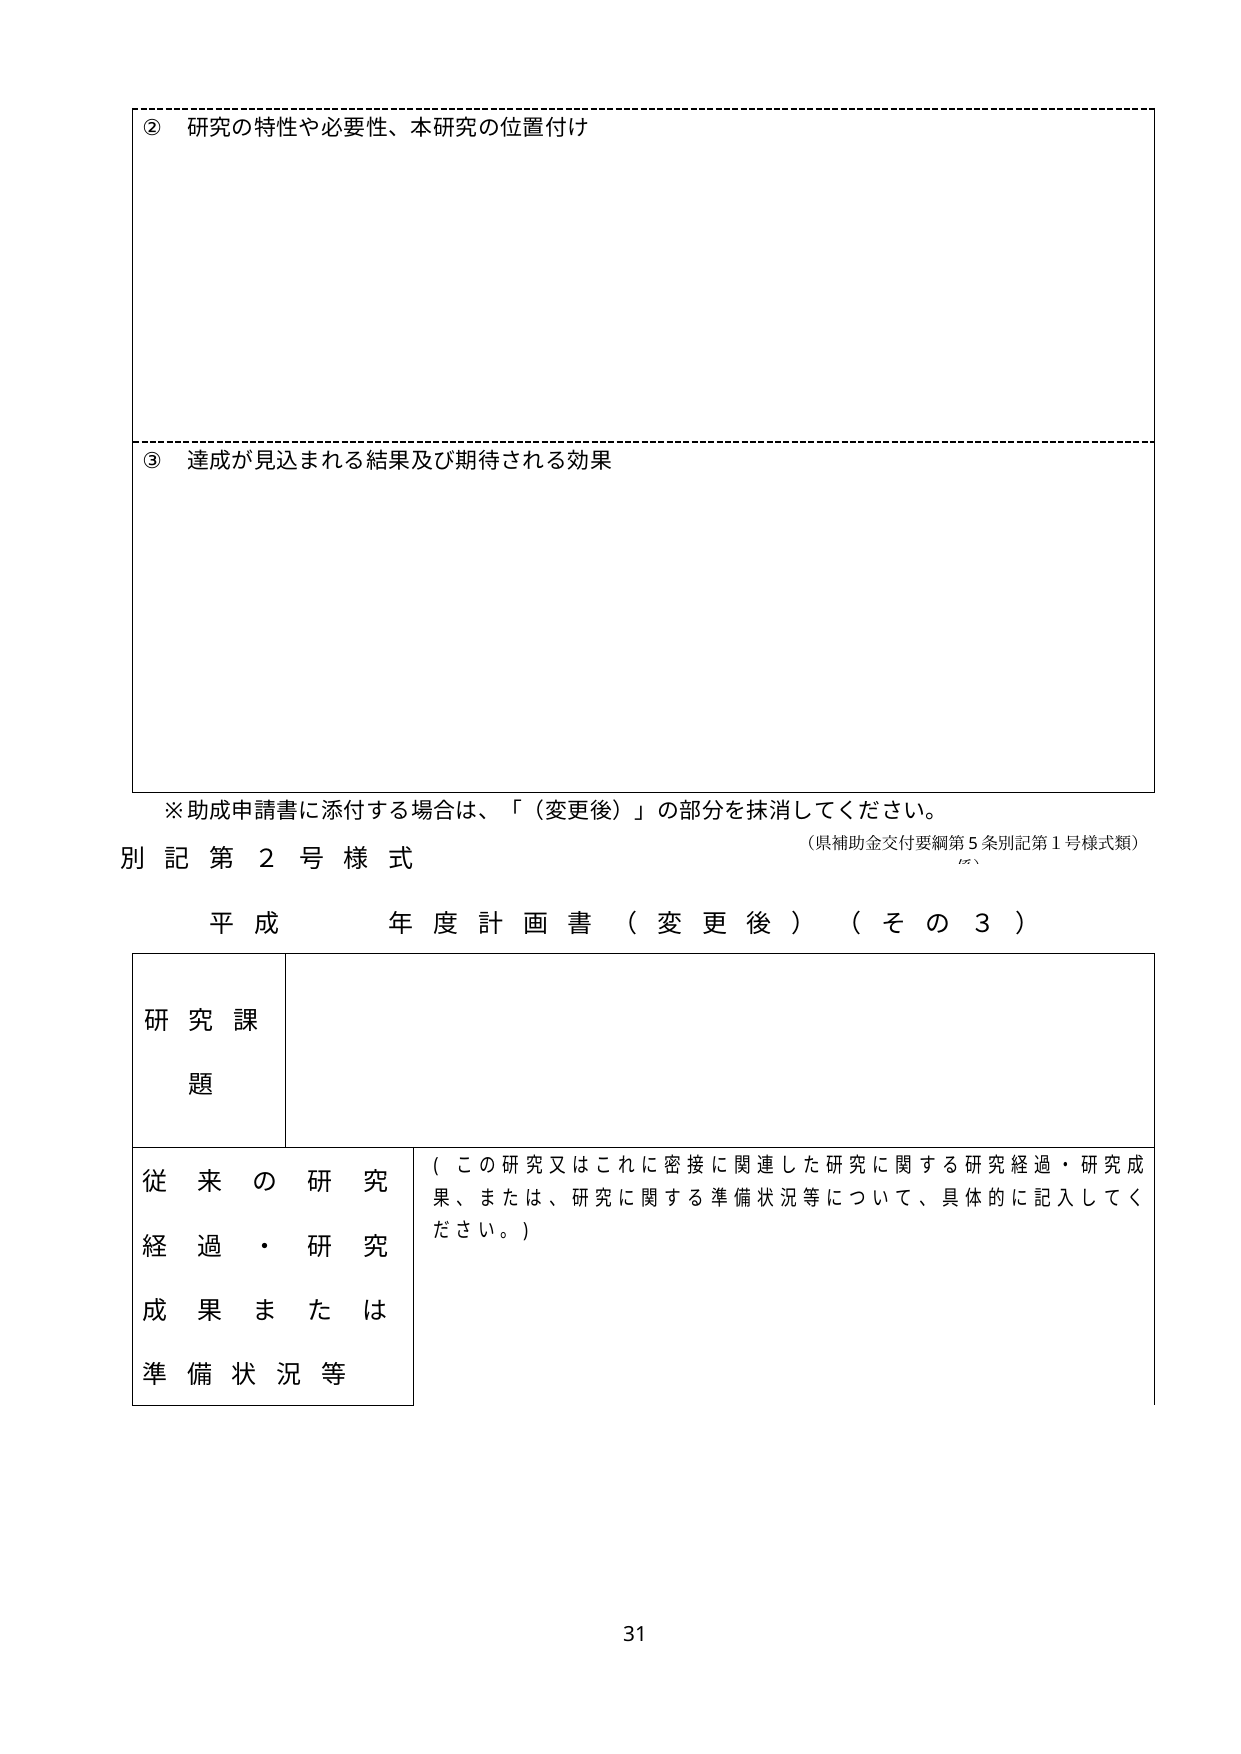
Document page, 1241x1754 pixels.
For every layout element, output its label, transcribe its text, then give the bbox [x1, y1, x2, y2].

text ※助成申請書に添付する場合は、「（変更後）」の部分を抹消してください。 [120, 793, 1150, 825]
table_cell 従来の研究経過・研究成果または準備状況等 [133, 1148, 413, 1404]
table_cell 研究の特性や必要性、本研究の位置付け [133, 108, 1154, 441]
text 別記第２号様式 [120, 825, 1150, 889]
text 平成 年度計画書（変更後）（その３） [120, 889, 1150, 953]
table_cell (この研究又はこれに密接に関連した研究に関する研究経過・研究成果、または、研究に関する準備状況等について、具体的に記入してください。) [414, 1148, 1154, 1404]
table_header [286, 954, 1154, 1147]
table_header 研究課題 [133, 954, 285, 1147]
table_cell 達成が見込まれる結果及び期待される効果 [133, 441, 1154, 792]
